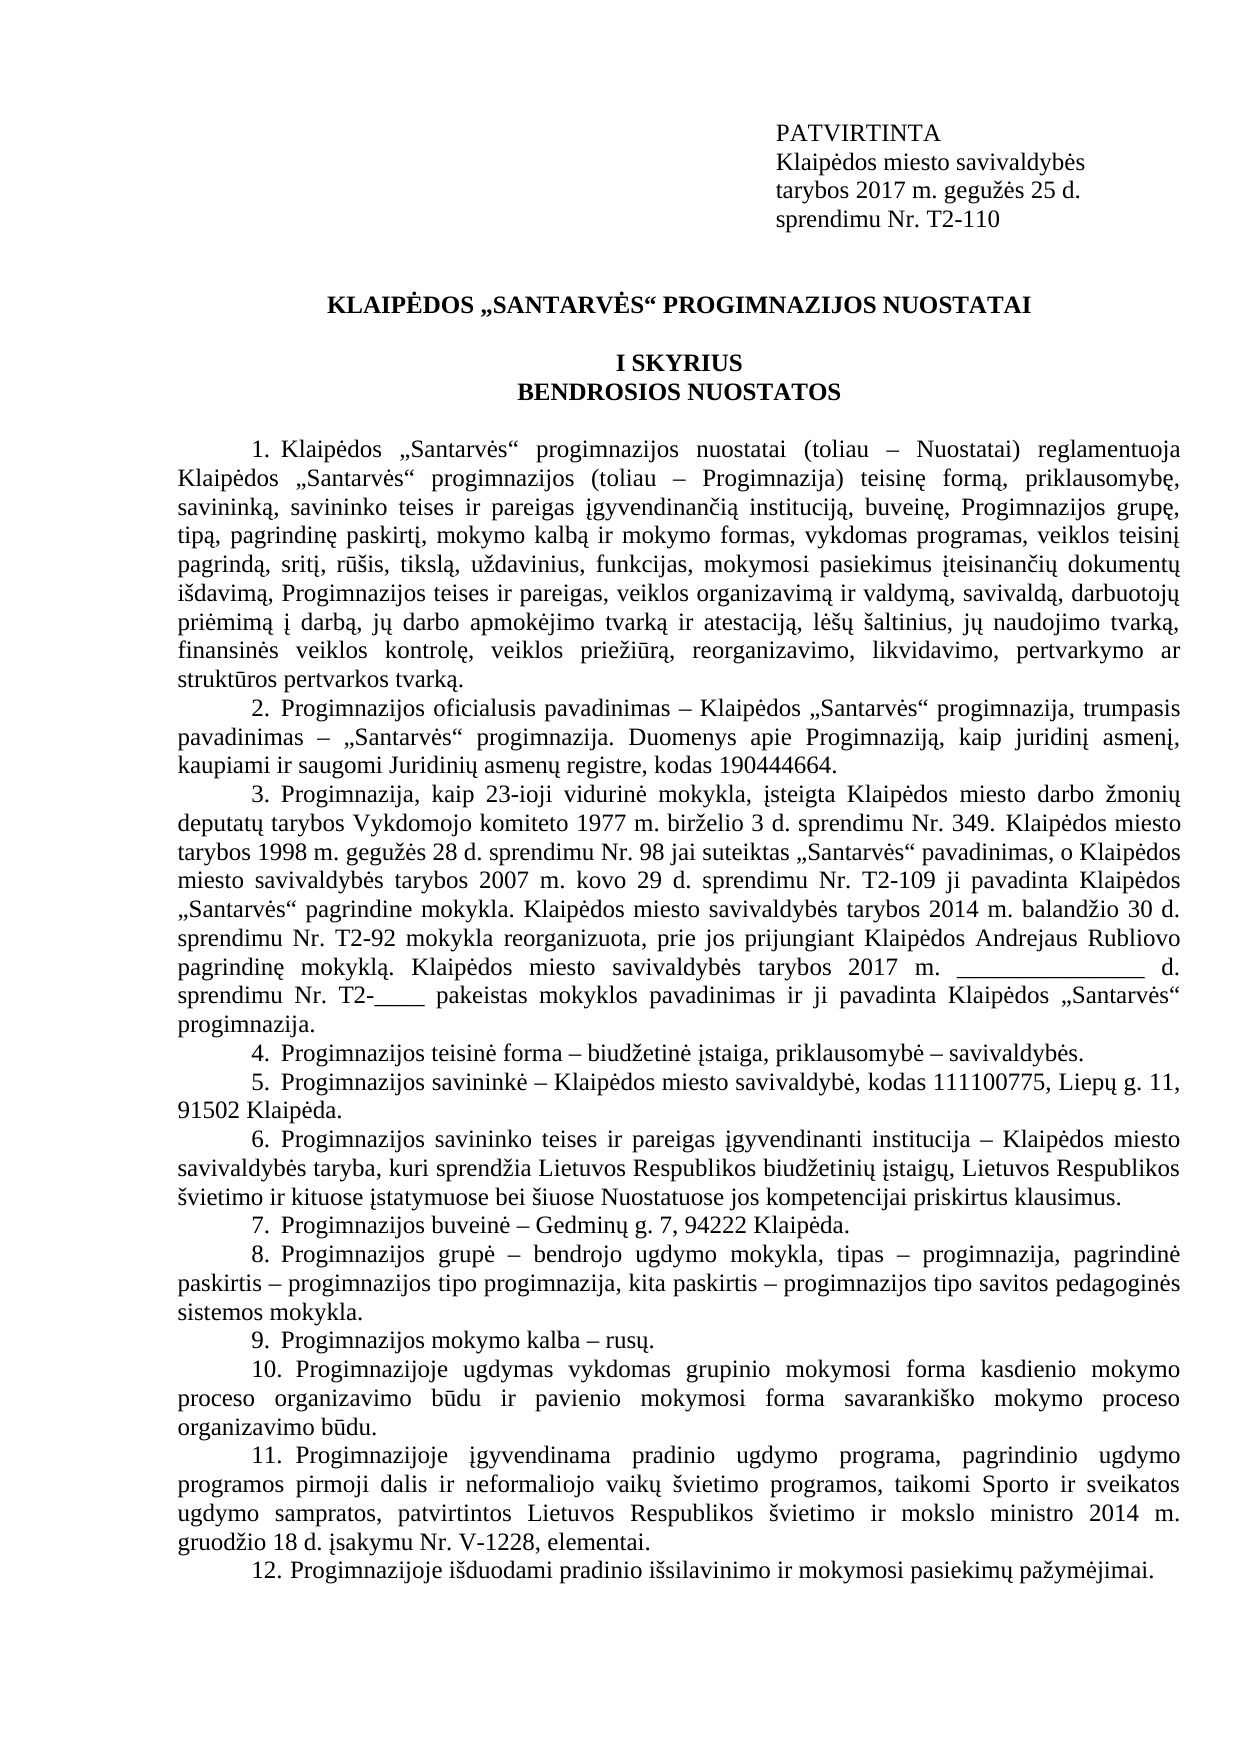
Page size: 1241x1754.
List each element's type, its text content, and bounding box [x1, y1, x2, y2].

list Progimnazijoje išduodami pradinio išsilavinimo ir mokymosi pasiekimų pažymėjimai. [177, 1556, 1181, 1584]
list Progimnazijoje ugdymas vykdomas grupinio mokymosi forma kasdienio mokymo proceso organizavimo būdu ir pavienio mokymosi forma savarankiško mokymo proceso organizavimo būdu. [177, 1354, 1181, 1441]
list Progimnazijoje įgyvendinama pradinio ugdymo programa, pagrindinio ugdymo programos pirmoji dalis ir neformaliojo vaikų švietimo programos, taikomi Sporto ir sveikatos ugdymo sampratos, patvirtintos Lietuvos Respublikos švietimo ir mokslo ministro 2014 m. gruodžio 18 d. įsakymu Nr. V-1228, elementai. [177, 1441, 1181, 1556]
list I SKYRIUS [177, 348, 1181, 377]
list Progimnazija, kaip 23-ioji vidurinė mokykla, įsteigta Klaipėdos miesto darbo žmonių deputatų tarybos Vykdomojo komiteto 1977 m. birželio 3 d. sprendimu Nr. 349. Klaipėdos miesto tarybos . gegužės 28 d. sprendimu Nr. 98 jai suteiktas „Santarvės“ pavadinimas, o Klaipėdos miesto savivaldybės tarybos 2007 m. kovo 29 d. sprendimu Nr. T2-109 ji pavadinta Klaipėdos „santarvės“ pagrindine mokykla. Klaipėdos miesto savivaldybės tarybos 2014 m. balandžio 30 d. sprendimu Nr. T2-92 mokykla reorganizuota, prie jos prijungiant Klaipėdos Andrejaus Rubliovo pagrindinę mokyklą. Klaipėdos miesto savivaldybės tarybos 2017 m. _______________ d. sprendimu Nr. T2-____ pakeistas mokyklos pavadinimas ir ji pavadinta Klaipėdos „Santarvės“ progimnazija. [177, 779, 1181, 1038]
list Progimnazijos mokymo kalba – rusų. [177, 1326, 1181, 1354]
table_header PATVIRTINTA [764, 118, 1192, 147]
list Progimnazijos grupė – bendrojo ugdymo mokykla, tipas – progimnazija, pagrindinė paskirtis – progimnazijos tipo progimnazija, kita paskirtis – progimnazijos tipo savitos pedagoginės sistemos mokykla. [177, 1239, 1181, 1326]
list Progimnazijos oficialusis pavadinimas – Klaipėdos „Santarvės“ progimnazija, trumpasis pavadinimas – „Santarvės“ progimnazija. Duomenys apie Progimnaziją, kaip juridinį asmenį, kaupiami ir saugomi Juridinių asmenų registre, kodas 190444664. [177, 693, 1181, 779]
list Progimnazijos buveinė – Gedminų g. 7, 94222 Klaipėda. [177, 1211, 1181, 1239]
text Klaipėdos „santarvės“ progimnazijos NUOSTATAI [177, 291, 1181, 319]
list Progimnazijos savininko teises ir pareigas įgyvendinanti institucija – Klaipėdos miesto savivaldybės taryba, kuri sprendžia Lietuvos Respublikos biudžetinių įstaigų, Lietuvos Respublikos švietimo ir kituose įstatymuose bei šiuose Nuostatuose jos kompetencijai priskirtus klausimus. [177, 1124, 1181, 1211]
table_cell tarybos 2017 m. gegužės 25 d. [764, 176, 1192, 204]
list Progimnazijos teisinė forma – biudžetinė įstaiga, priklausomybė – savivaldybės. [177, 1038, 1181, 1067]
text BENDROSIOS NUOSTATOS [177, 377, 1181, 406]
table_cell Klaipėdos miesto savivaldybės [764, 147, 1192, 176]
list Klaipėdos „Santarvės“ progimnazijos nuostatai (toliau – Nuostatai) reglamentuoja Klaipėdos „Santarvės“ progimnazijos (toliau – Progimnazija) teisinę formą, priklausomybę, savininką, savininko teises ir pareigas įgyvendinančią instituciją, buveinę, Progimnazijos grupę, tipą, pagrindinę paskirtį, mokymo kalbą ir mokymo formas, vykdomas programas, veiklos teisinį pagrindą, sritį, rūšis, tikslą, uždavinius, funkcijas, mokymosi pasiekimus įteisinančių dokumentų išdavimą, Progimnazijos teises ir pareigas, veiklos organizavimą ir valdymą, savivaldą, darbuotojų priėmimą į darbą, jų darbo apmokėjimo tvarką ir atestaciją, lėšų šaltinius, jų naudojimo tvarką, finansinės veiklos kontrolę, veiklos priežiūrą, reorganizavimo, likvidavimo, pertvarkymo ar struktūros pertvarkos tvarką. [177, 434, 1181, 693]
table_cell sprendimu Nr. T2-110 [764, 204, 1192, 233]
list Progimnazijos savininkė – Klaipėdos miesto savivaldybė, kodas 111100775, Liepų g. 11, 91502 Klaipėda. [177, 1067, 1181, 1124]
